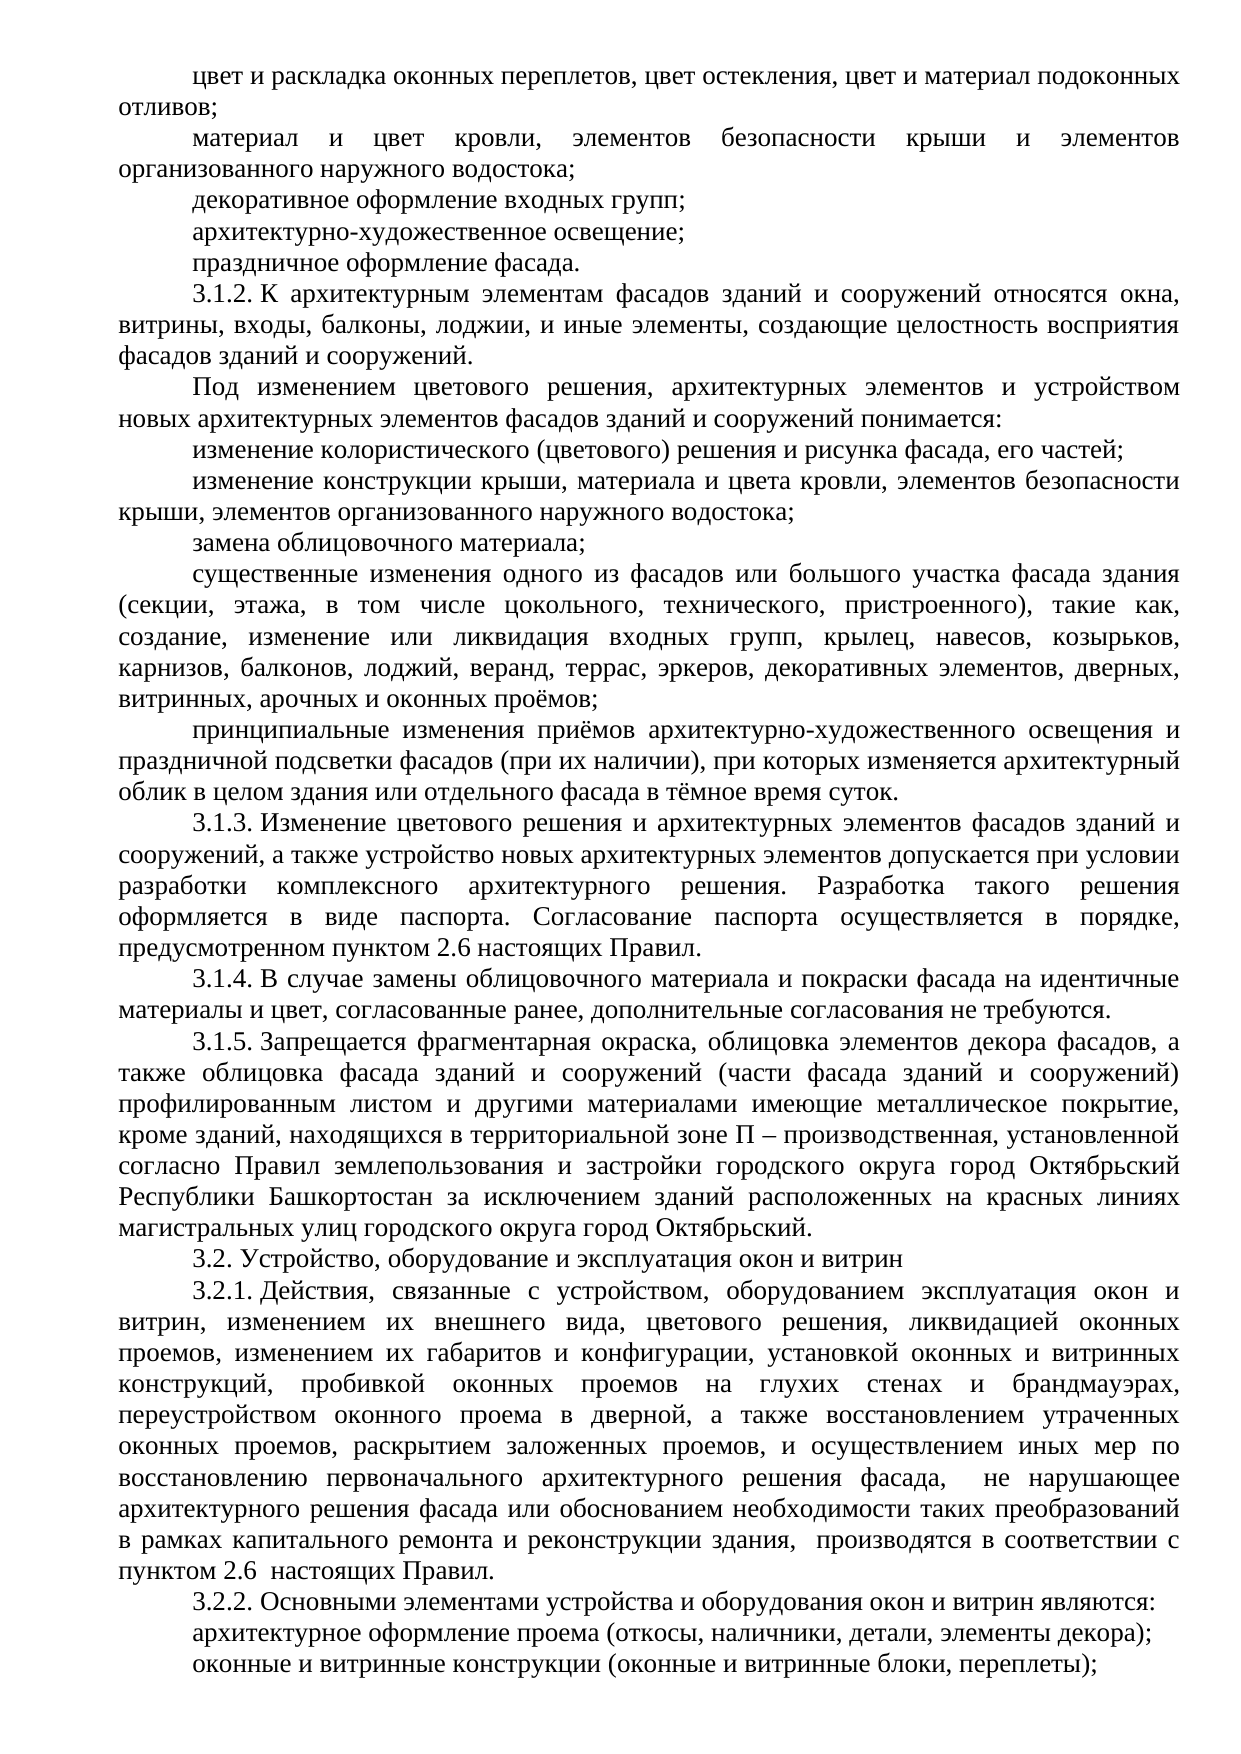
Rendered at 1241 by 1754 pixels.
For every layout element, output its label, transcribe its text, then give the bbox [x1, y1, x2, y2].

text существенные изменения одного из фасадов или большого участка фасада здания (секции, этажа, в том числе цокольного, технического, пристроенного), такие как, создание, изменение или ликвидация входных групп, крылец, навесов, козырьков, карнизов, балконов, лоджий, веранд, террас, эркеров, декоративных элементов, дверных, витринных, арочных и оконных проёмов; [118, 557, 1181, 713]
text архитектурно-художественное освещение; [118, 215, 1181, 246]
list Изменение цветового решения и архитектурных элементов фасадов зданий и сооружений, а также устройство новых архитектурных элементов допускается при условии разработки комплексного архитектурного решения. Разработка такого решения оформляется в виде паспорта. Согласование паспорта осуществляется в порядке, предусмотренном пунктом 2.6 настоящих Правил. [118, 807, 1181, 962]
list Действия, связанные с устройством, оборудованием эксплуатация окон и витрин, изменением их внешнего вида, цветового решения, ликвидацией оконных проемов, изменением их габаритов и конфигурации, установкой оконных и витринных конструкций, пробивкой оконных проемов на глухих стенах и брандмауэрах, переустройством оконного проема в дверной, а также восстановлением утраченных оконных проемов, раскрытием заложенных проемов, и осуществлением иных мер по восстановлению первоначального архитектурного решения фасада, не нарушающее архитектурного решения фасада или обоснованием необходимости таких преобразований в рамках капитального ремонта и реконструкции здания, производятся в соответствии с пунктом 2.6 настоящих Правил. [118, 1274, 1181, 1585]
text принципиальные изменения приёмов архитектурно-художественного освещения и праздничной подсветки фасадов (при их наличии), при которых изменяется архитектурный облик в целом здания или отдельного фасада в тёмное время суток. [118, 713, 1181, 807]
list Запрещается фрагментарная окраска, облицовка элементов декора фасадов, а также облицовка фасада зданий и сооружений (части фасада зданий и сооружений) профилированным листом и другими материалами имеющие металлическое покрытие, кроме зданий, находящихся в территориальной зоне П – производственная, установленной согласно Правил землепользования и застройки городского округа город Октябрьский Республики Башкортостан за исключением зданий расположенных на красных линиях магистральных улиц городского округа город Октябрьский. [118, 1024, 1181, 1243]
text изменение конструкции крыши, материала и цвета кровли, элементов безопасности крыши, элементов организованного наружного водостока; [118, 464, 1181, 526]
list Основными элементами устройства и оборудования окон и витрин являются: [118, 1585, 1181, 1616]
text оконные и витринные конструкции (оконные и витринные блоки, переплеты); [118, 1647, 1181, 1679]
text цвет и раскладка оконных переплетов, цвет остекления, цвет и материал подоконных отливов; [118, 59, 1181, 121]
text изменение колористического (цветового) решения и рисунка фасада, его частей; [118, 433, 1181, 464]
list Устройство, оборудование и эксплуатация окон и витрин [118, 1243, 1181, 1274]
text архитектурное оформление проема (откосы, наличники, детали, элементы декора); [118, 1616, 1181, 1647]
text материал и цвет кровли, элементов безопасности крыши и элементов организованного наружного водостока; [118, 121, 1181, 184]
text замена облицовочного материала; [118, 526, 1181, 557]
list К архитектурным элементам фасадов зданий и сооружений относятся окна, витрины, входы, балконы, лоджии, и иные элементы, создающие целостность восприятия фасадов зданий и сооружений. [118, 277, 1181, 371]
list В случае замены облицовочного материала и покраски фасада на идентичные материалы и цвет, согласованные ранее, дополнительные согласования не требуются. [118, 962, 1181, 1024]
text праздничное оформление фасада. [118, 246, 1181, 277]
text декоративное оформление входных групп; [118, 184, 1181, 215]
text Под изменением цветового решения, архитектурных элементов и устройством новых архитектурных элементов фасадов зданий и сооружений понимается: [118, 371, 1181, 433]
